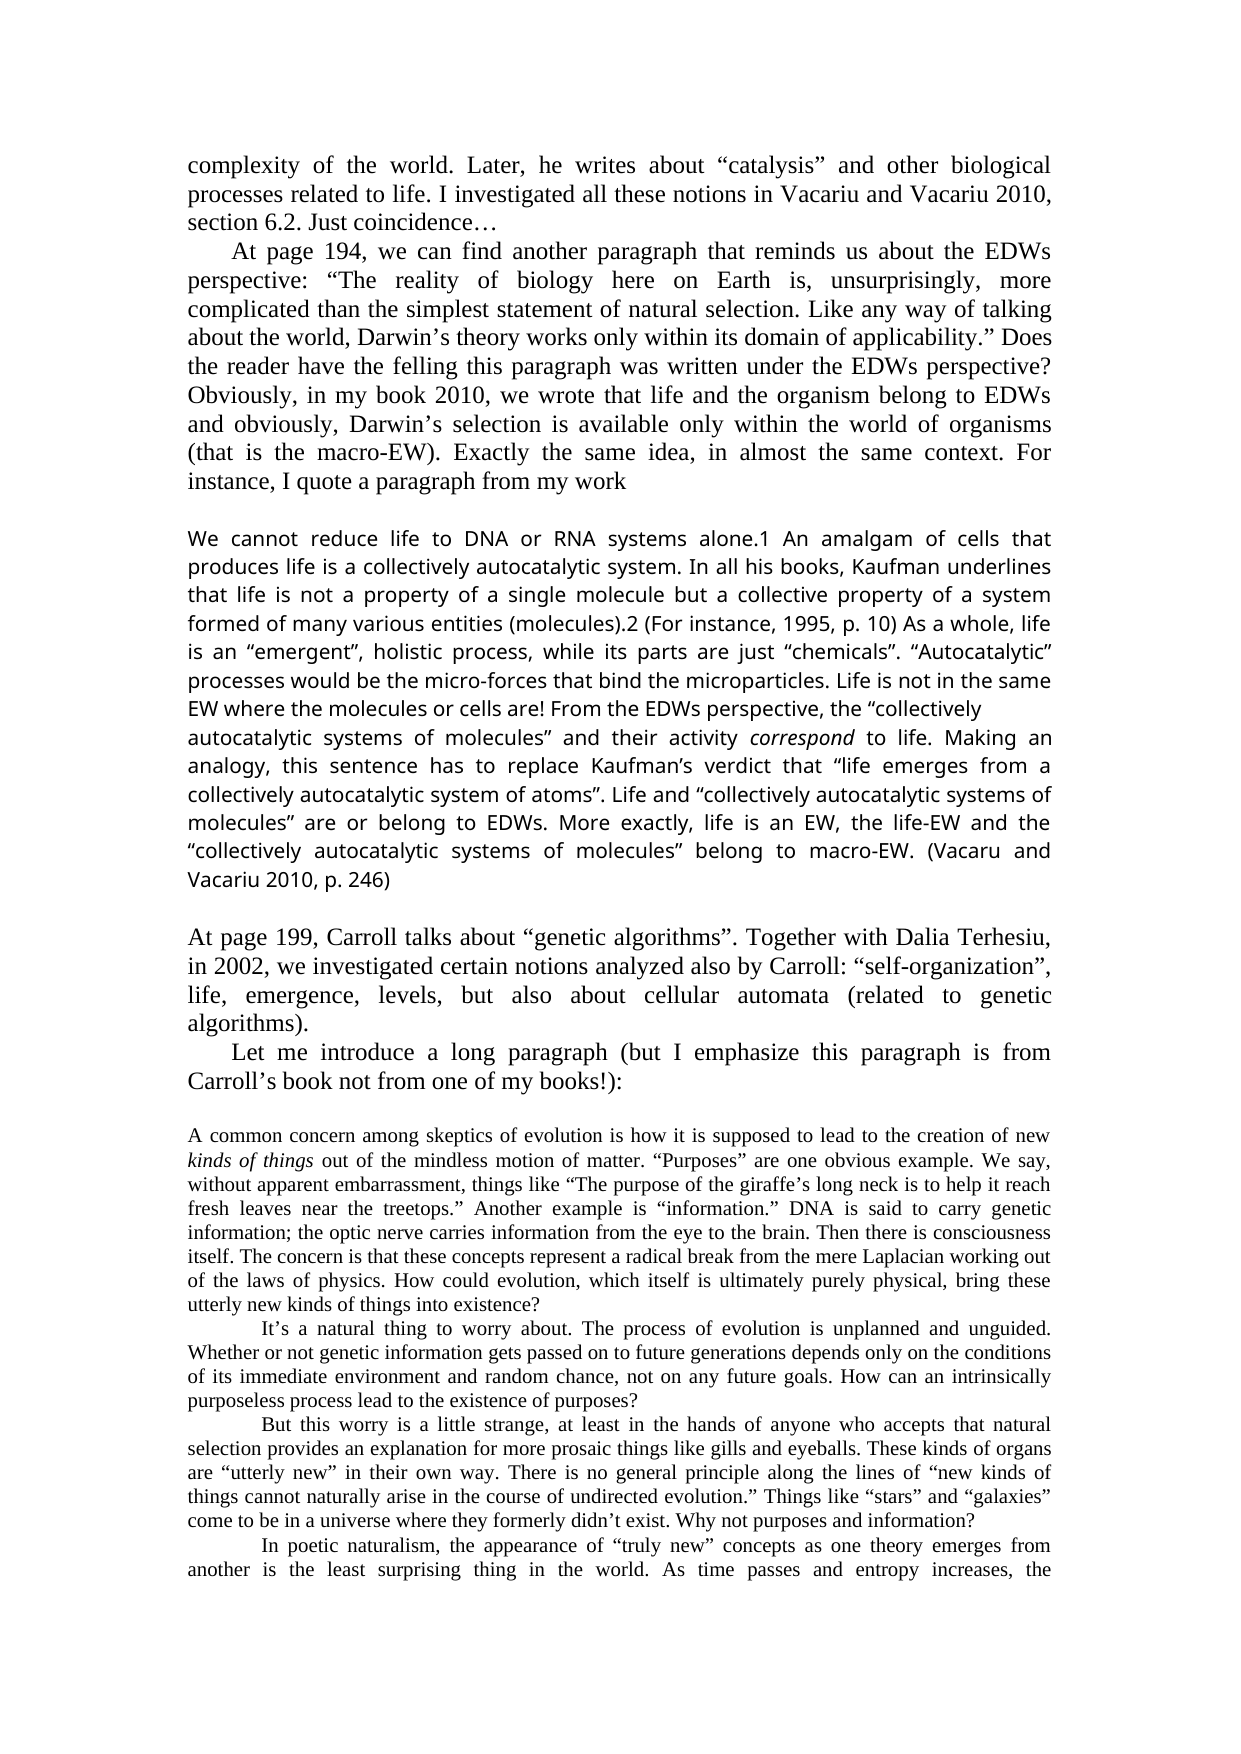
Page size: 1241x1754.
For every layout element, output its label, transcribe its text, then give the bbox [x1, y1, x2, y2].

text Let me introduce a long paragraph (but I emphasize this paragraph is from Carroll’s book not from one of my books!): [187, 1037, 1053, 1095]
text It’s a natural thing to worry about. The process of evolution is unplanned and unguided. Whether or not genetic information gets passed on to future generations depends only on the conditions of its immediate environment and random chance, not on any future goals. How can an intrinsically purposeless process lead to the existence of purposes? [187, 1316, 1053, 1412]
text We cannot reduce life to DNA or RNA systems alone.1 An amalgam of cells that produces life is a collectively autocatalytic system. In all his books, Kaufman underlines that life is not a property of a single molecule but a collective property of a system formed of many various entities (molecules).2 (For instance, 1995, p. 10) As a whole, life is an “emergent”, holistic process, while its parts are just “chemicals”. “Autocatalytic” processes would be the micro-forces that bind the microparticles. Life is not in the same EW where the molecules or cells are! From the EDWs perspective, the “collectively [187, 524, 1053, 723]
text At page 194, we can find another paragraph that reminds us about the EDWs perspective: “The reality of biology here on Earth is, unsurprisingly, more complicated than the simplest statement of natural selection. Like any way of talking about the world, Darwin’s theory works only within its domain of applicability.” Does the reader have the felling this paragraph was written under the EDWs perspective? Obviously, in my book 2010, we wrote that life and the organism belong to EDWs and obviously, Darwin’s selection is available only within the world of organisms (that is the macro-EW). Exactly the same idea, in almost the same context. For instance, I quote a paragraph from my work [187, 236, 1053, 495]
text A common concern among skeptics of evolution is how it is supposed to lead to the creation of new kinds of things out of the mindless motion of matter. “Purposes” are one obvious example. We say, without apparent embarrassment, things like “The purpose of the giraffe’s long neck is to help it reach fresh leaves near the treetops.” Another example is “information.” DNA is said to carry genetic information; the optic nerve carries information from the eye to the brain. Then there is consciousness itself. The concern is that these concepts represent a radical break from the mere Laplacian working out of the laws of physics. How could evolution, which itself is ultimately purely physical, bring these utterly new kinds of things into existence? [187, 1123, 1053, 1316]
text At page 199, Carroll talks about “genetic algorithms”. Together with Dalia Terhesiu, in 2002, we investigated certain notions analyzed also by Carroll: “self-organization”, life, emergence, levels, but also about cellular automata (related to genetic algorithms). [187, 922, 1053, 1037]
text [187, 1532, 1053, 1581]
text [187, 150, 1053, 236]
text But this worry is a little strange, at least in the hands of anyone who accepts that natural selection provides an explanation for more prosaic things like gills and eyeballs. These kinds of organs are “utterly new” in their own way. There is no general principle along the lines of “new kinds of things cannot naturally arise in the course of undirected evolution.” Things like “stars” and “galaxies” come to be in a universe where they formerly didn’t exist. Why not purposes and information? [187, 1412, 1053, 1532]
text autocatalytic systems of molecules” and their activity correspond to life. Making an analogy, this sentence has to replace Kaufman’s verdict that “life emerges from a collectively autocatalytic system of atoms”. Life and “collectively autocatalytic systems of molecules” are or belong to EDWs. More exactly, life is an EW, the life-EW and the “collectively autocatalytic systems of molecules” belong to macro-EW. (Vacaru and Vacariu 2010, p. 246) [187, 723, 1053, 893]
